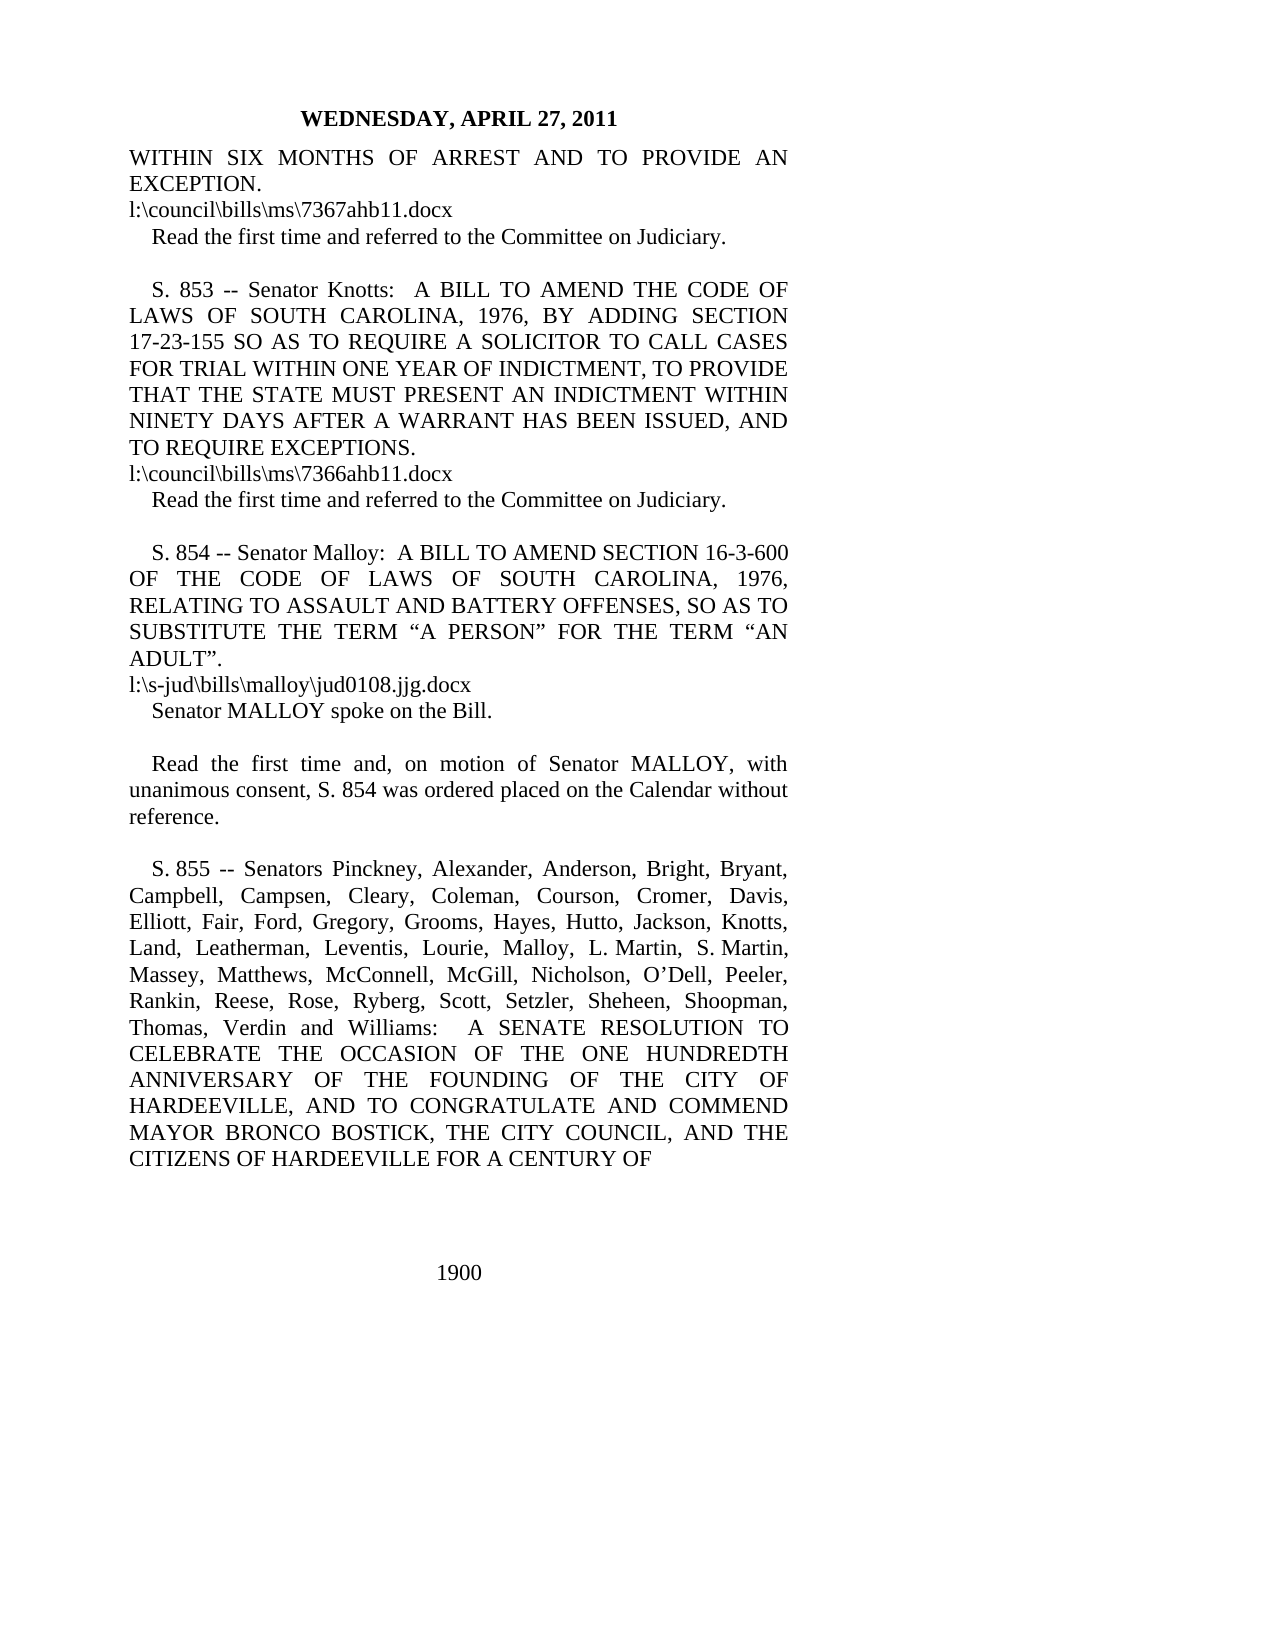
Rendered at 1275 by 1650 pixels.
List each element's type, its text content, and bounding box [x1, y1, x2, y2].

text S. 854 -- Senator Malloy: A BILL TO AMEND SECTION 16-3-600 OF THE CODE OF LAWS OF SOUTH CAROLINA, 1976, RELATING TO ASSAULT AND BATTERY OFFENSES, SO AS TO SUBSTITUTE THE TERM “A PERSON” FOR THE TERM “AN ADULT”. [129, 539, 789, 671]
text Senator MALLOY spoke on the Bill. [129, 697, 789, 724]
text l:\council\bills\ms\7367ahb11.docx [129, 197, 789, 223]
text Read the first time and, on motion of Senator MALLOY, with unanimous consent, S. 854 was ordered placed on the Calendar without reference. [129, 750, 789, 829]
text Read the first time and referred to the Committee on Judiciary. [129, 223, 789, 249]
text S. 853 -- Senator Knotts: A BILL TO AMEND THE CODE OF LAWS OF SOUTH CAROLINA, 1976, BY ADDING SECTION 17-23-155 SO AS TO REQUIRE A SOLICITOR TO CALL CASES FOR TRIAL WITHIN ONE YEAR OF INDICTMENT, TO PROVIDE THAT THE STATE MUST PRESENT AN INDICTMENT WITHIN NINETY DAYS AFTER A WARRANT HAS BEEN ISSUED, AND TO REQUIRE EXCEPTIONS. [129, 276, 789, 460]
text Read the first time and referred to the Committee on Judiciary. [129, 486, 789, 513]
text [129, 855, 789, 1172]
text S. 852 -- Senator Knotts: A BILL TO AMEND THE CODE OF LAWS OF SOUTH CAROLINA, 1976, BY ADDING SECTION 22-3-555 SO AS TO PROVIDE THAT MAGISTRATES COURT MUST DISPOSE OF CRIMINAL CASES WITHIN SIX MONTHS OF ARREST AND TO PROVIDE AN EXCEPTION; AND TO AMEND SECTION 14-25-45, RELATING TO THE JURISDICTION OF MUNICIPAL COURTS, SO AS TO PROVIDE THAT MUNICIPAL COURTS MUST DISPOSE OF CRIMINAL CASESWITHIN SIX MONTHS OF ARREST AND TO PROVIDE AN EXCEPTION. [129, 144, 789, 197]
text l:\council\bills\ms\7366ahb11.docx [129, 460, 789, 486]
text l:\s-jud\bills\malloy\jud0108.jjg.docx [129, 671, 789, 697]
